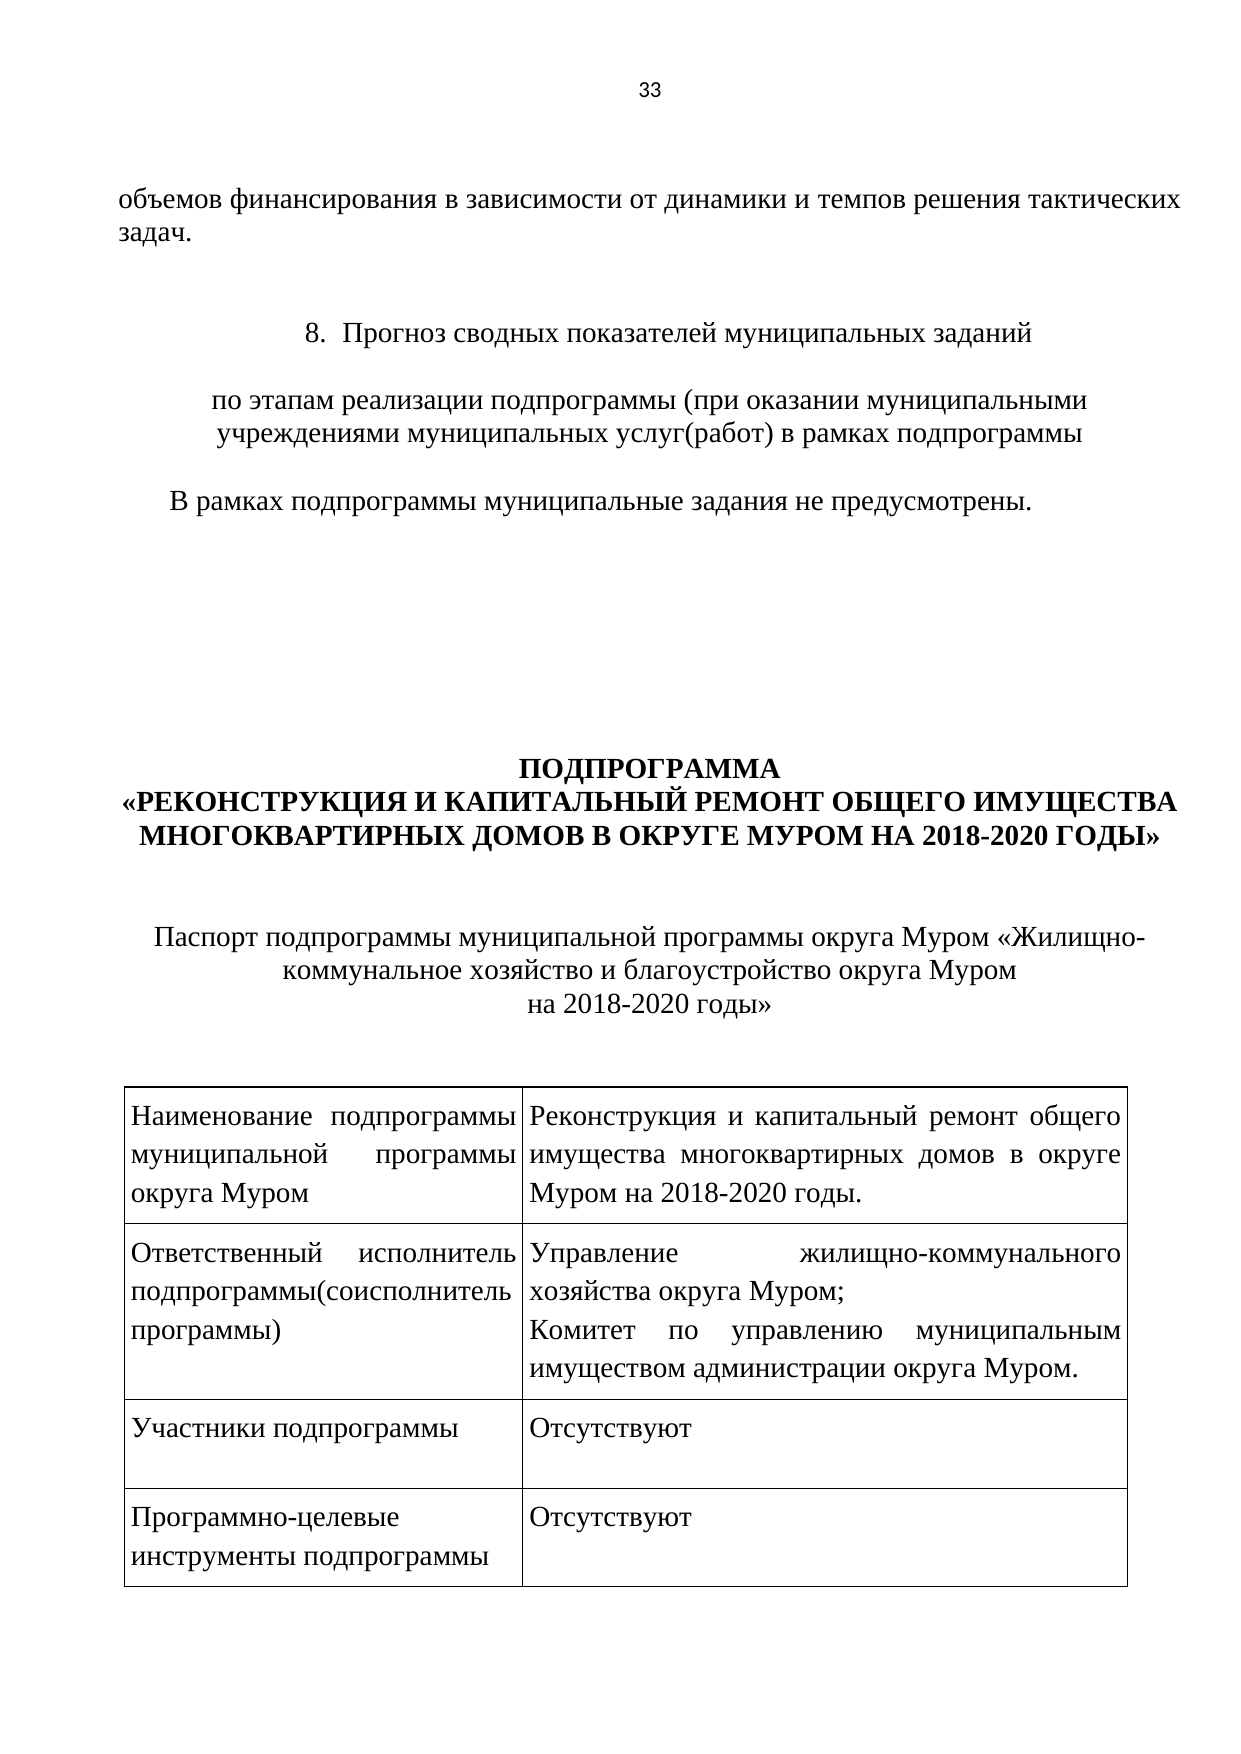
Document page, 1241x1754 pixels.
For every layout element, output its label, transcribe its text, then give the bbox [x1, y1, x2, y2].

table_cell Отсутствуют [523, 1400, 1127, 1488]
table_cell Отсутствуют [523, 1489, 1127, 1586]
table_cell Ответственный исполнитель подпрограммы(соисполнитель программы) [125, 1224, 522, 1398]
table_cell Программно-целевые инструменты подпрограммы [125, 1489, 522, 1586]
text на 2018-2020 годы» [118, 986, 1181, 1019]
text по этапам реализации подпрограммы (при оказании муниципальными учреждениями муниципальных услуг(работ) в рамках подпрограммы [118, 382, 1181, 449]
text В рамках подпрограммы муниципальные задания не предусмотрены. [118, 483, 1181, 516]
text «РЕКОНСТРУКЦИЯ И КАПИТАЛЬНЫЙ РЕМОНТ ОБЩЕГО ИМУЩЕСТВА МНОГОКВАРТИРНЫХ ДОМОВ В ОКРУГЕ МУРОМ НА 2018-2020 ГОДЫ» [118, 784, 1181, 852]
list Прогноз сводных показателей муниципальных заданий [156, 315, 1181, 348]
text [118, 181, 1181, 248]
table_cell Участники подпрограммы [125, 1400, 522, 1488]
table_header Наименование подпрограммы муниципальной программы округа Муром [125, 1088, 522, 1223]
table_header Реконструкция и капитальный ремонт общего имущества многоквартирных домов в округе Муром на 2018-2020 годы. [523, 1088, 1127, 1223]
text Паспорт подпрограммы муниципальной программы округа Муром «Жилищно-коммунальное хозяйство и благоустройство округа Муром [118, 919, 1181, 986]
text ПОДПРОГРАММА [118, 751, 1181, 784]
table_cell Управление жилищно-коммунального хозяйства округа Муром; Комитет по управлению муниципальным имуществом администрации округа Муром. [523, 1224, 1127, 1398]
